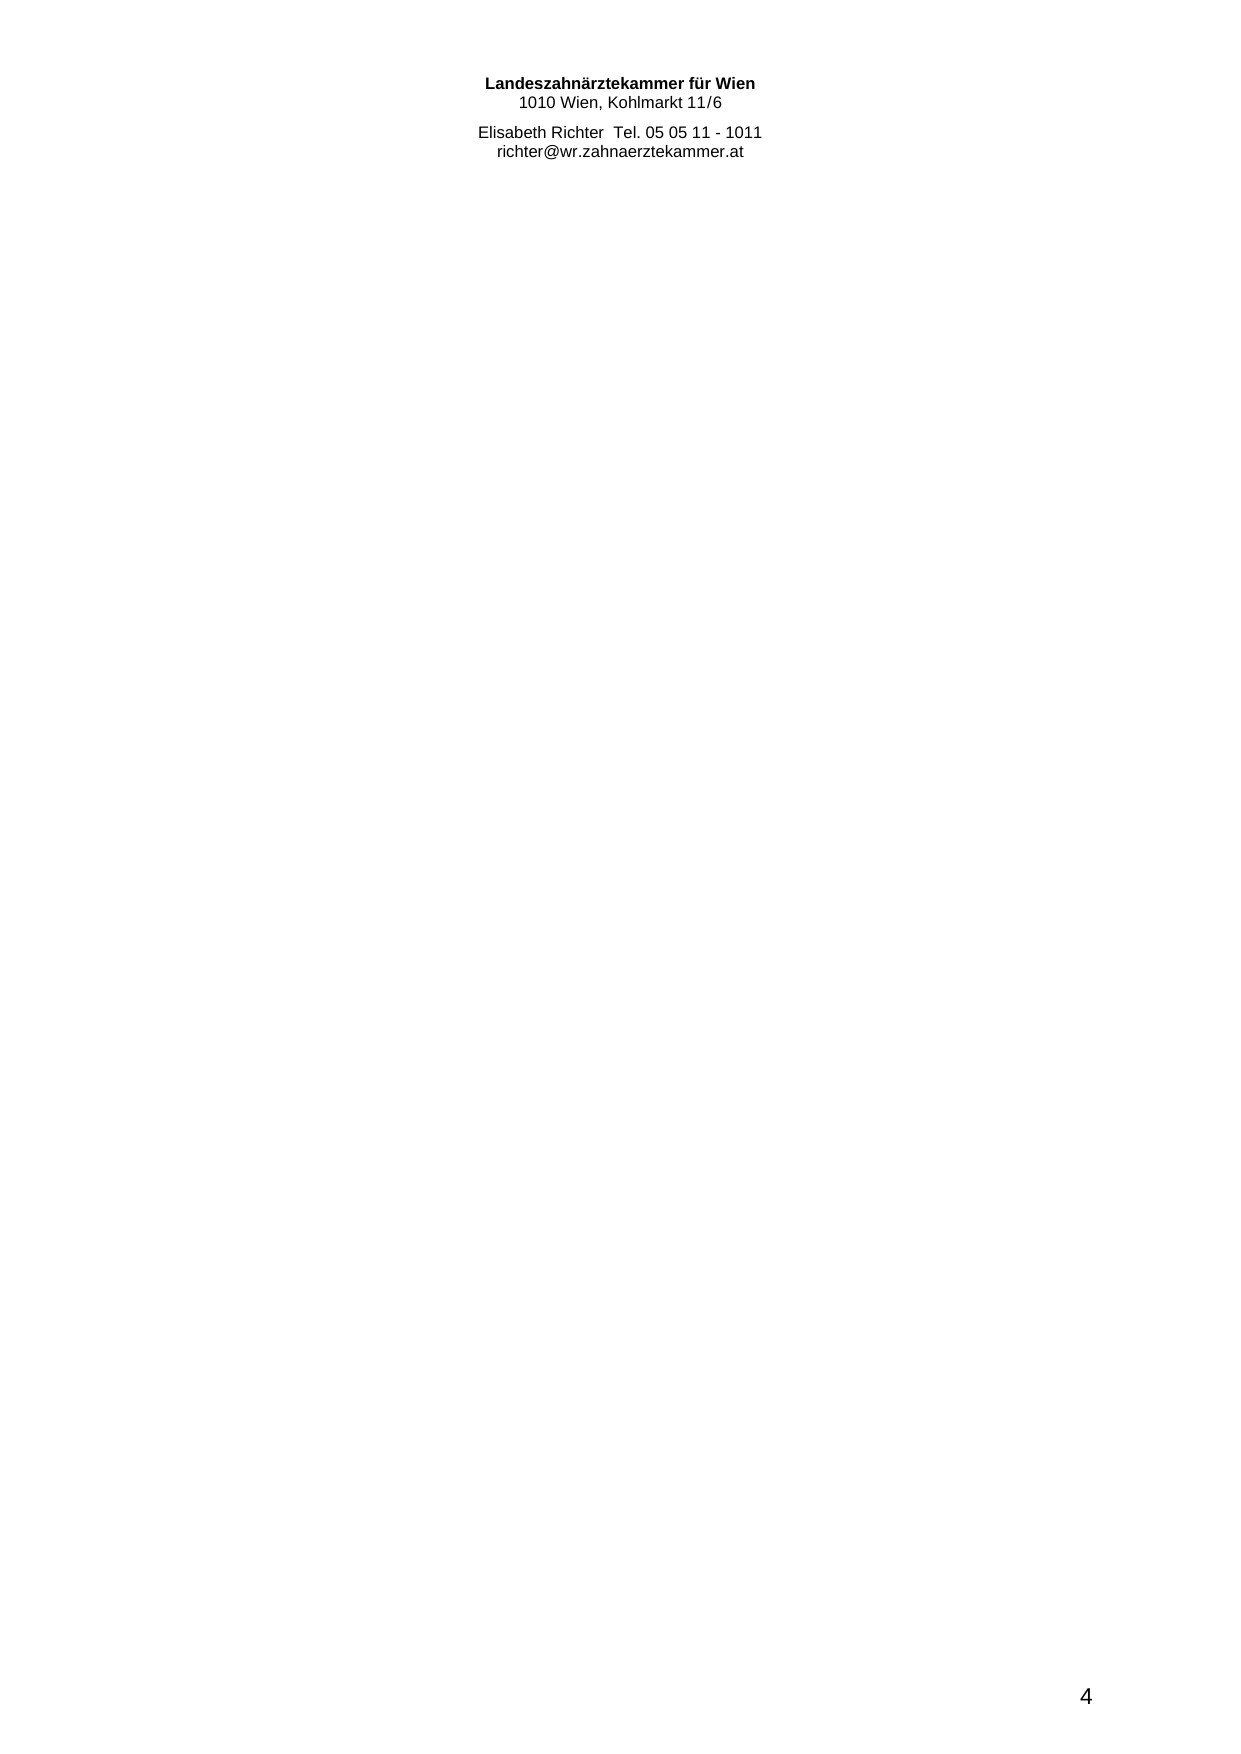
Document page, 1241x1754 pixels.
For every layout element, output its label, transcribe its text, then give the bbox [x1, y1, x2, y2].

text Elisabeth Richter Tel. 05 05 11 - 1011 [148, 123, 1092, 142]
text richter@wr.zahnaerztekammer.at [148, 142, 1092, 161]
text Landeszahnärztekammer für Wien 1010 Wien, Kohlmarkt 11 / 6 [148, 74, 1092, 112]
